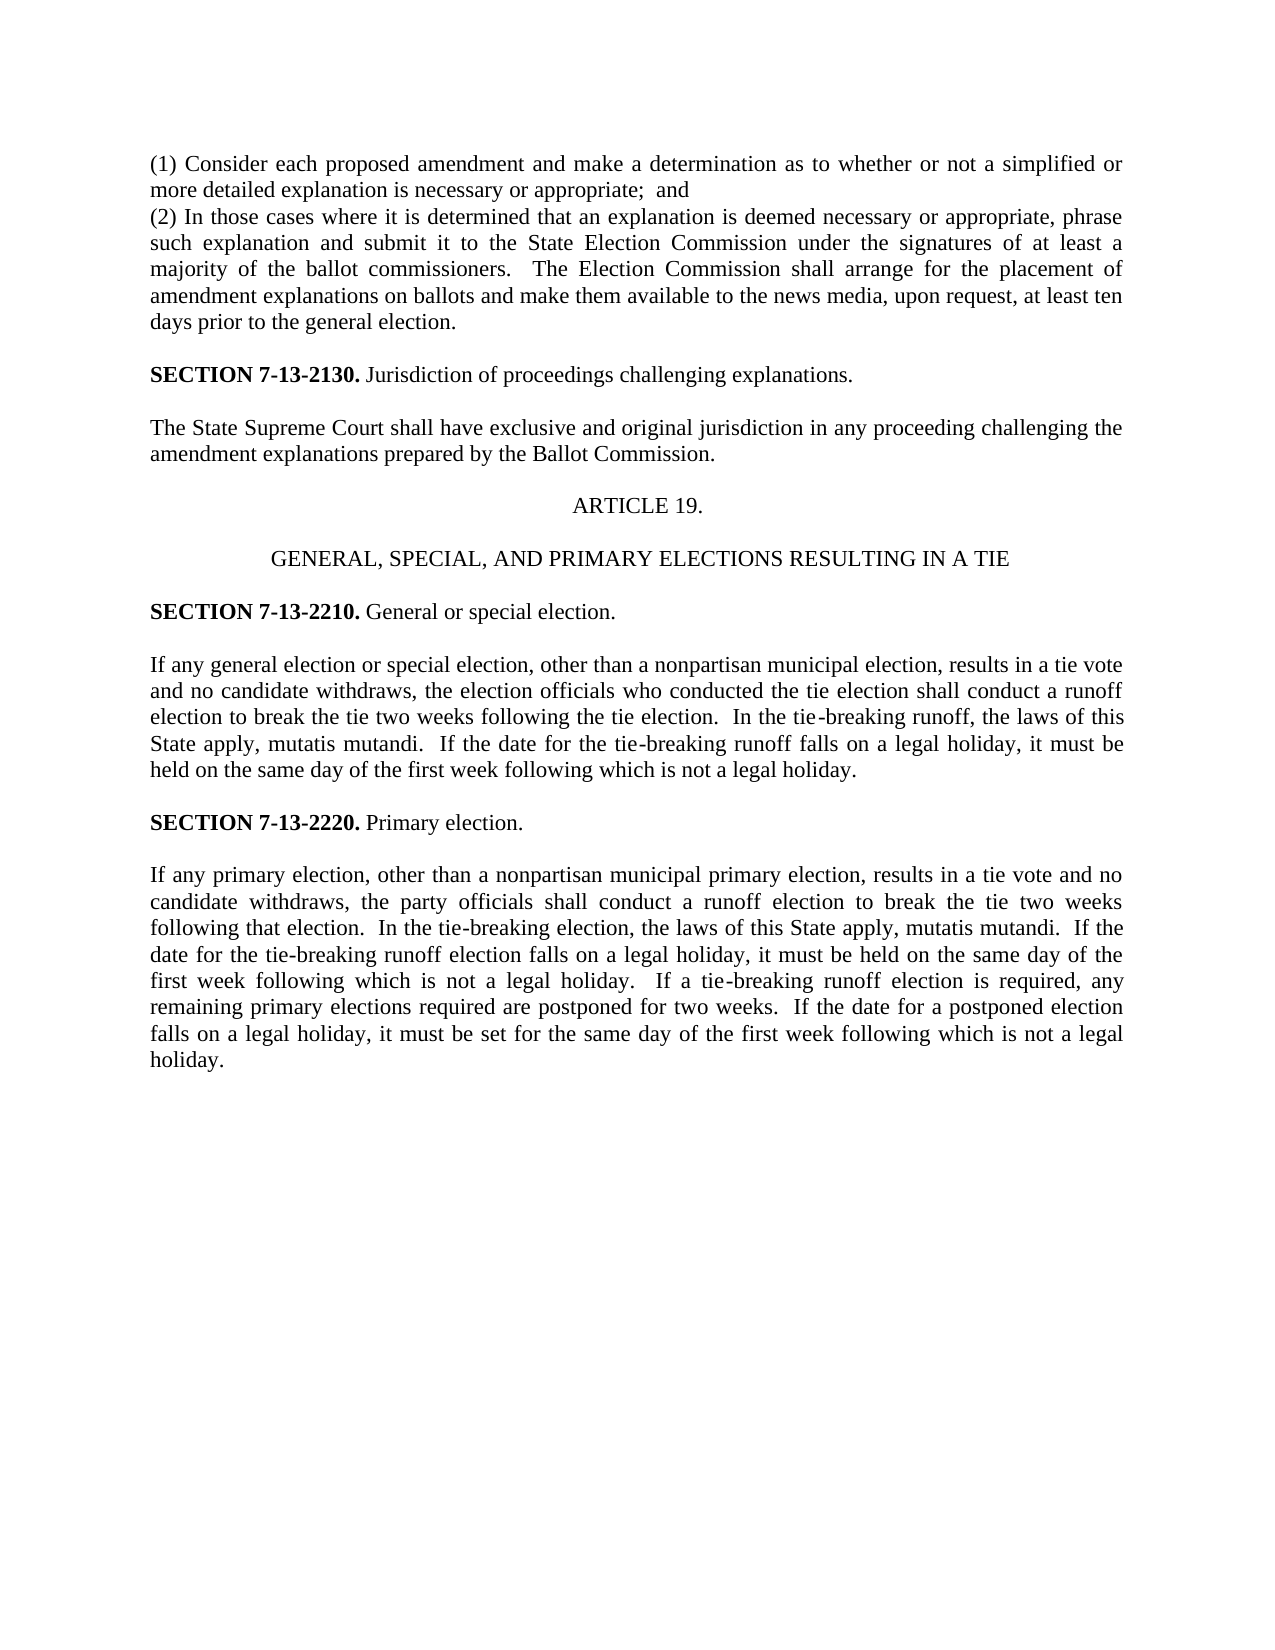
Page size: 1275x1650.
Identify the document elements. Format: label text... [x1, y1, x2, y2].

text ARTICLE 19. [150, 493, 1125, 519]
text SECTION 7-13-2130. Jurisdiction of proceedings challenging explanations. [150, 361, 1125, 387]
text The State Supreme Court shall have exclusive and original jurisdiction in any proceeding challenging the amendment explanations prepared by the Ballot Commission. [150, 413, 1125, 466]
text (2) In those cases where it is determined that an explanation is deemed necessary or appropriate, phrase such explanation and submit it to the State Election Commission under the signatures of at least a majority of the ballot commissioners. The Election Commission shall arrange for the placement of amendment explanations on ballots and make them available to the news media, upon request, at least ten days prior to the general election. [150, 203, 1125, 334]
text SECTION 7-13-2210. General or special election. [150, 598, 1125, 624]
text (1) Consider each proposed amendment and make a determination as to whether or not a simplified or more detailed explanation is necessary or appropriate; and [150, 150, 1125, 203]
text GENERAL, SPECIAL, AND PRIMARY ELECTIONS RESULTING IN A TIE [150, 545, 1125, 572]
text If any general election or special election, other than a nonpartisan municipal election, results in a tie vote and no candidate withdraws, the election officials who conducted the tie election shall conduct a runoff election to break the tie two weeks following the tie election. In the tie-breaking runoff, the laws of this State apply, mutatis mutandi. If the date for the tie-breaking runoff falls on a legal holiday, it must be held on the same day of the first week following which is not a legal holiday. [150, 651, 1125, 782]
text SECTION 7-13-2220. Primary election. [150, 809, 1125, 835]
text If any primary election, other than a nonpartisan municipal primary election, results in a tie vote and no candidate withdraws, the party officials shall conduct a runoff election to break the tie two weeks following that election. In the tie-breaking election, the laws of this State apply, mutatis mutandi. If the date for the tie-breaking runoff election falls on a legal holiday, it must be held on the same day of the first week following which is not a legal holiday. If a tie-breaking runoff election is required, any remaining primary elections required are postponed for two weeks. If the date for a postponed election falls on a legal holiday, it must be set for the same day of the first week following which is not a legal holiday. [150, 862, 1125, 1072]
